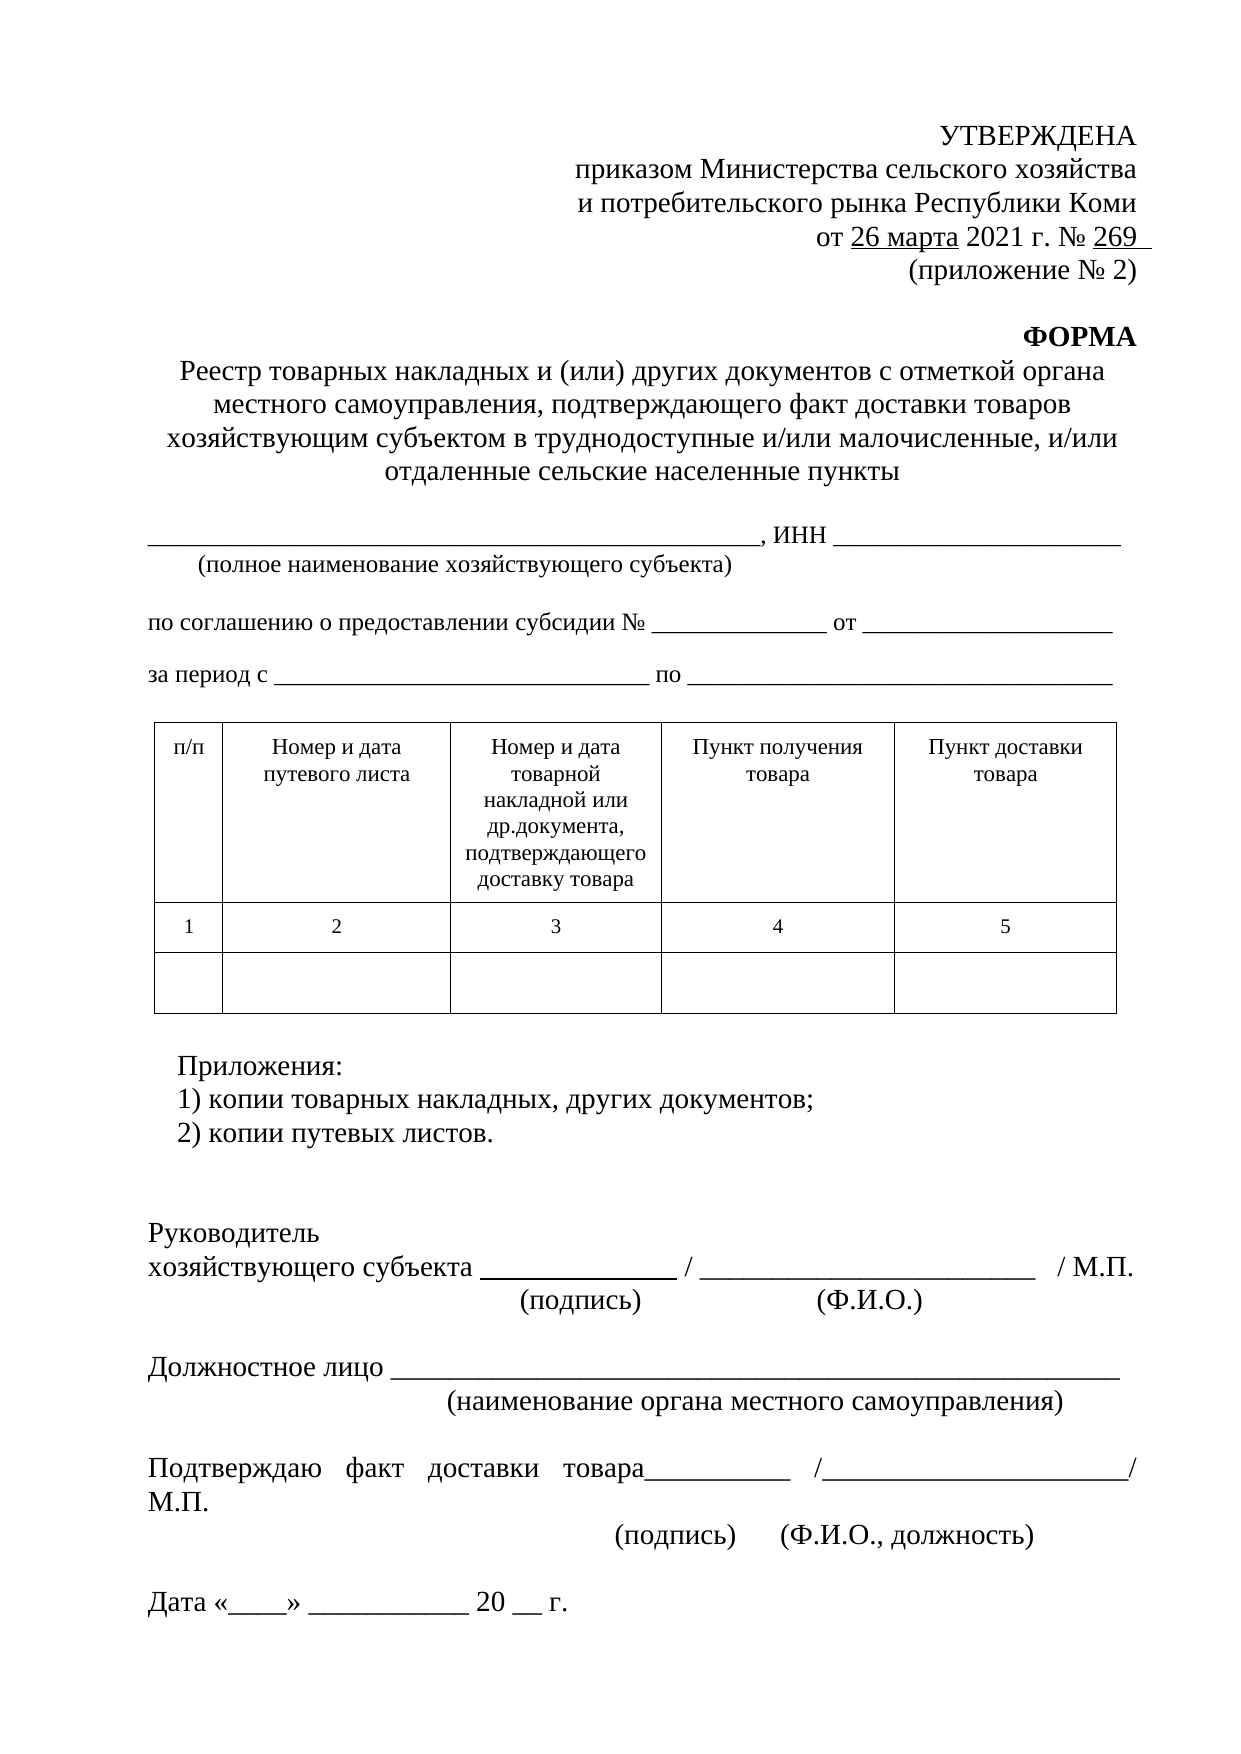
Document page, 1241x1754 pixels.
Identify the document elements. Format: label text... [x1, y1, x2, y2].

text и потребительского рынка Республики Коми [148, 185, 1137, 219]
text по соглашению о предоставлении субсидии № ______________ от ____________________ [148, 607, 1137, 636]
text (приложение № 2) [148, 252, 1137, 286]
text (подпись) (Ф.И.О., должность) [148, 1517, 1137, 1551]
text _________________________________________________, ИНН _______________________ [148, 521, 1137, 549]
text хозяйствующего субъекта / _______________________ / М.П. [148, 1249, 1137, 1282]
table_cell 1 [155, 903, 222, 952]
text Приложения: [148, 1048, 1137, 1081]
text за период с ______________________________ по __________________________________ [148, 659, 1137, 688]
text Руководитель [148, 1215, 1137, 1249]
table_cell 5 [895, 903, 1116, 952]
text Должностное лицо __________________________________________________ [148, 1349, 1137, 1383]
text ФОРМА [148, 319, 1137, 353]
table_cell [895, 953, 1116, 1013]
text (полное наименование хозяйствующего субъекта) [148, 549, 1137, 578]
table_cell 4 [662, 903, 894, 952]
table_header Номер и дата путевого листа [223, 723, 450, 902]
table_cell 3 [451, 903, 661, 952]
text приказом Министерства сельского хозяйства [148, 152, 1137, 185]
text Подтверждаю факт доставки товара__________ /_____________________/ М.П. [148, 1450, 1137, 1517]
table_header Номер и дата товарной накладной или др.документа, подтверждающего доставку товара [451, 723, 661, 902]
table_cell 2 [223, 903, 450, 952]
table_header Пункт получения товара [662, 723, 894, 902]
table_header п/п [155, 723, 222, 902]
text УТВЕРЖДЕНА [148, 118, 1137, 152]
table_cell [451, 953, 661, 1013]
text (наименование органа местного самоуправления) [148, 1383, 1137, 1417]
text 1) копии товарных накладных, других документов; [148, 1081, 1137, 1115]
text (подпись) (Ф.И.О.) [148, 1282, 1137, 1316]
table_cell [662, 953, 894, 1013]
text Реестр товарных накладных и (или) других документов с отметкой органа местного самоуправления, подтверждающего факт доставки товаров хозяйствующим субъектом в труднодоступные и/или малочисленные, и/или отдаленные сельские населенные пункты [148, 353, 1137, 487]
text Дата «____» ___________ 20 __ г. [148, 1584, 1137, 1618]
table_header Пункт доставки товара [895, 723, 1116, 902]
text 2) копии путевых листов. [148, 1115, 1137, 1148]
text от 26 марта 2021 г. № 269 [148, 219, 1137, 252]
table_cell [223, 953, 450, 1013]
table_cell [155, 953, 222, 1013]
